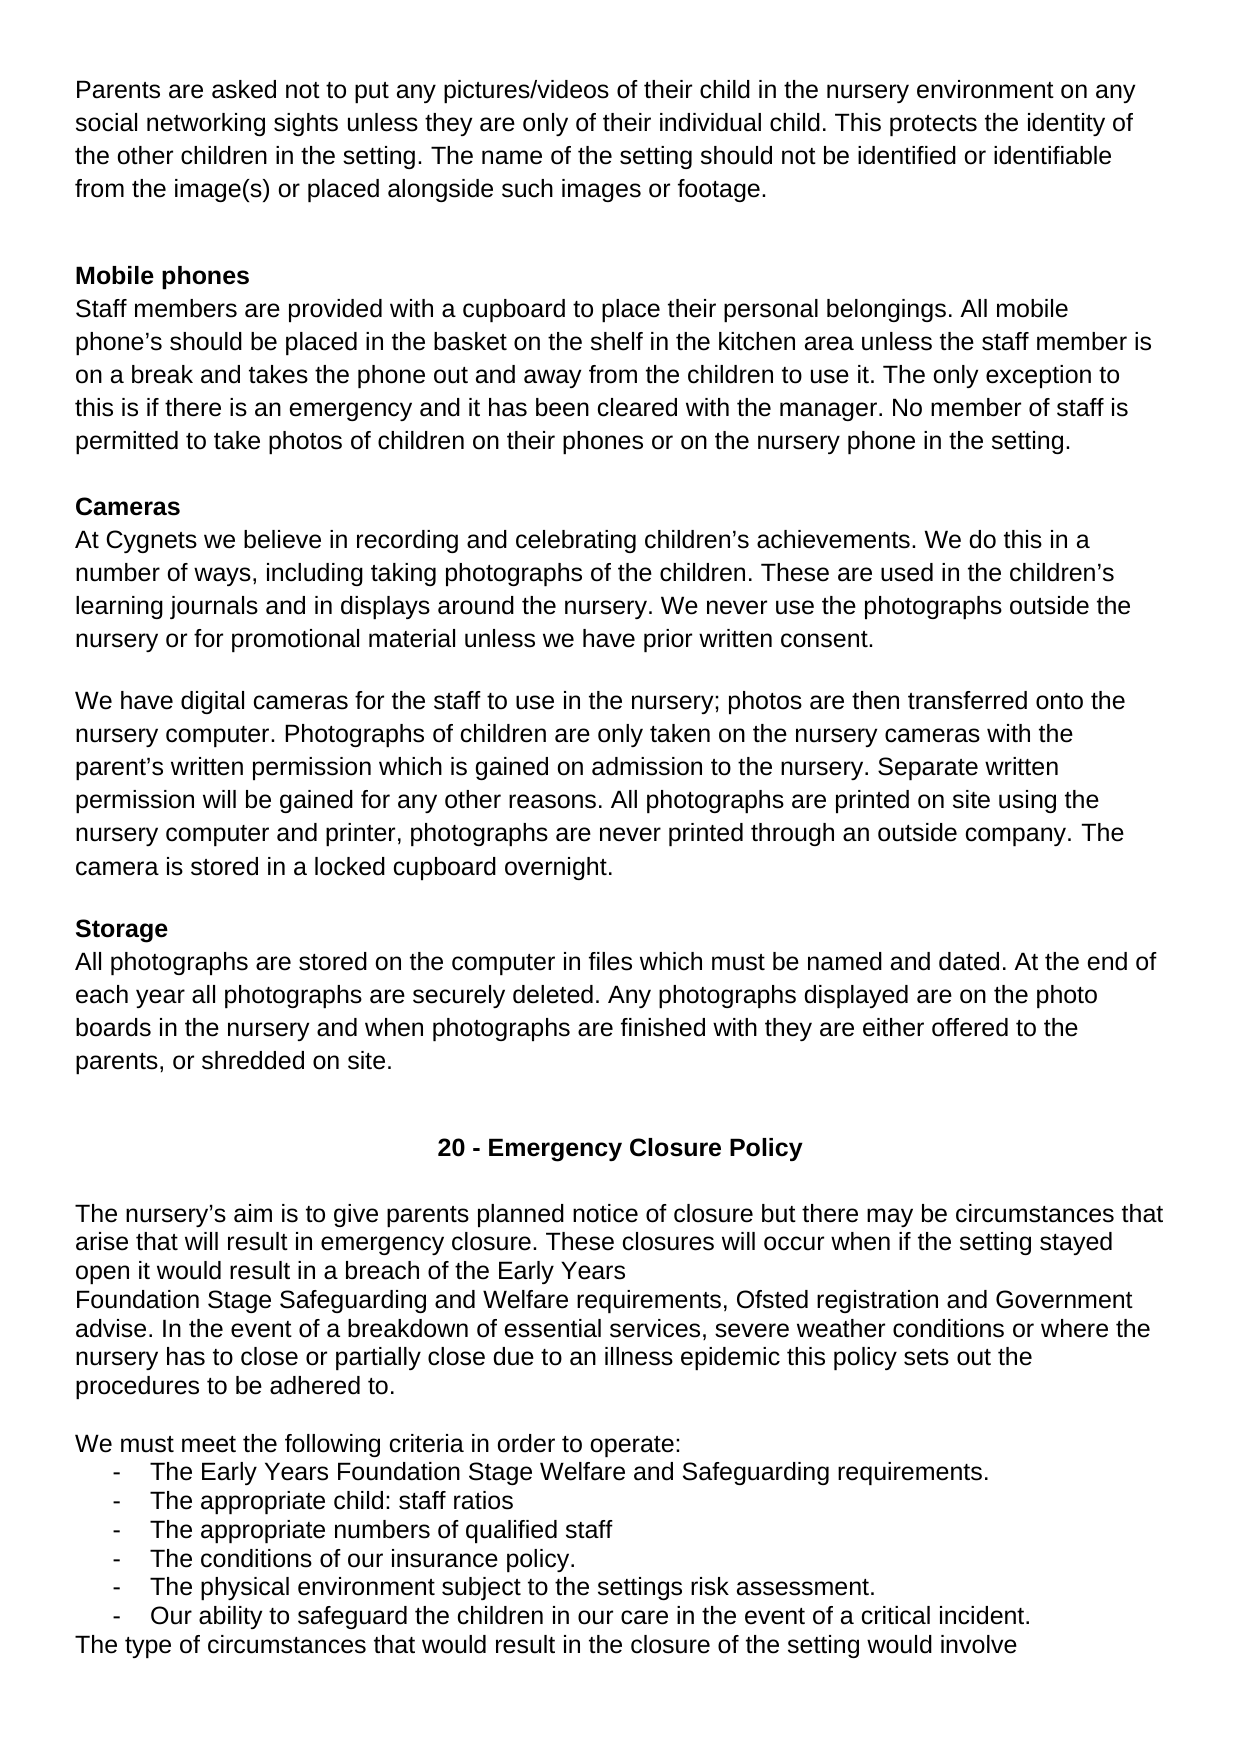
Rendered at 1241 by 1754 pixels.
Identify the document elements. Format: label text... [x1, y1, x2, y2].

text Cameras [75, 492, 1165, 521]
text At Cygnets we believe in recording and celebrating children’s achievements. We do this in a number of ways, including taking photographs of the children. These are used in the children’s learning journals and in displays around the nursery. We never use the photographs outside the nursery or for promotional material unless we have prior written consent. [75, 525, 1165, 653]
text phone’s should be placed in the basket on the shelf in the kitchen area unless the staff member is on a break and takes the phone out and away from the children to use it. The only exception to this is if there is an emergency and it has been cleared with the manager. No member of staff is permitted to take photos of children on their phones or on the nursery phone in the setting. [75, 327, 1165, 455]
text 20 - Emergency Closure Policy [75, 1133, 1165, 1161]
list The conditions of our insurance policy. [112, 1544, 1165, 1572]
text Storage [75, 914, 1165, 942]
list The physical environment subject to the settings risk assessment. [112, 1572, 1165, 1601]
text Parents are asked not to put any pictures/videos of their child in the nursery environment on any social networking sights unless they are only of their individual child. This protects the identity of the other children in the setting. The name of the setting should not be identified or identifiable from the image(s) or placed alongside such images or footage. [75, 75, 1165, 203]
text We have digital cameras for the staff to use in the nursery; photos are then transferred onto the nursery computer. Photographs of children are only taken on the nursery cameras with the parent’s written permission which is gained on admission to the nursery. Separate written permission will be gained for any other reasons. All photographs are printed on site using the nursery computer and printer, photographs are never printed through an outside company. The camera is stored in a locked cupboard overnight. [75, 686, 1165, 880]
text Mobile phones [75, 261, 1165, 290]
list The appropriate child: staff ratios [112, 1486, 1165, 1515]
text procedures to be adhered to. [75, 1371, 1165, 1400]
list Our ability to safeguard the children in our care in the event of a critical incident. [112, 1601, 1165, 1630]
list The Early Years Foundation Stage Welfare and Safeguarding requirements. [112, 1457, 1165, 1486]
list The appropriate numbers of qualified staff [112, 1515, 1165, 1544]
text The nursery’s aim is to give parents planned notice of closure but there may be circumstances that arise that will result in emergency closure. These closures will occur when if the setting stayed open it would result in a breach of the Early Years [75, 1199, 1165, 1285]
text Foundation Stage Safeguarding and Welfare requirements, Ofsted registration and Government advise. In the event of a breakdown of essential services, severe weather conditions or where the [75, 1285, 1165, 1342]
text Staff members are provided with a cupboard to place their personal belongings. All mobile [75, 294, 1165, 323]
text The type of circumstances that would result in the closure of the setting would involve [75, 1630, 1165, 1659]
text We must meet the following criteria in order to operate: [75, 1429, 1165, 1457]
text nursery has to close or partially close due to an illness epidemic this policy sets out the [75, 1342, 1165, 1371]
text All photographs are stored on the computer in files which must be named and dated. At the end of each year all photographs are securely deleted. Any photographs displayed are on the photo boards in the nursery and when photographs are finished with they are either offered to the parents, or shredded on site. [75, 947, 1165, 1074]
